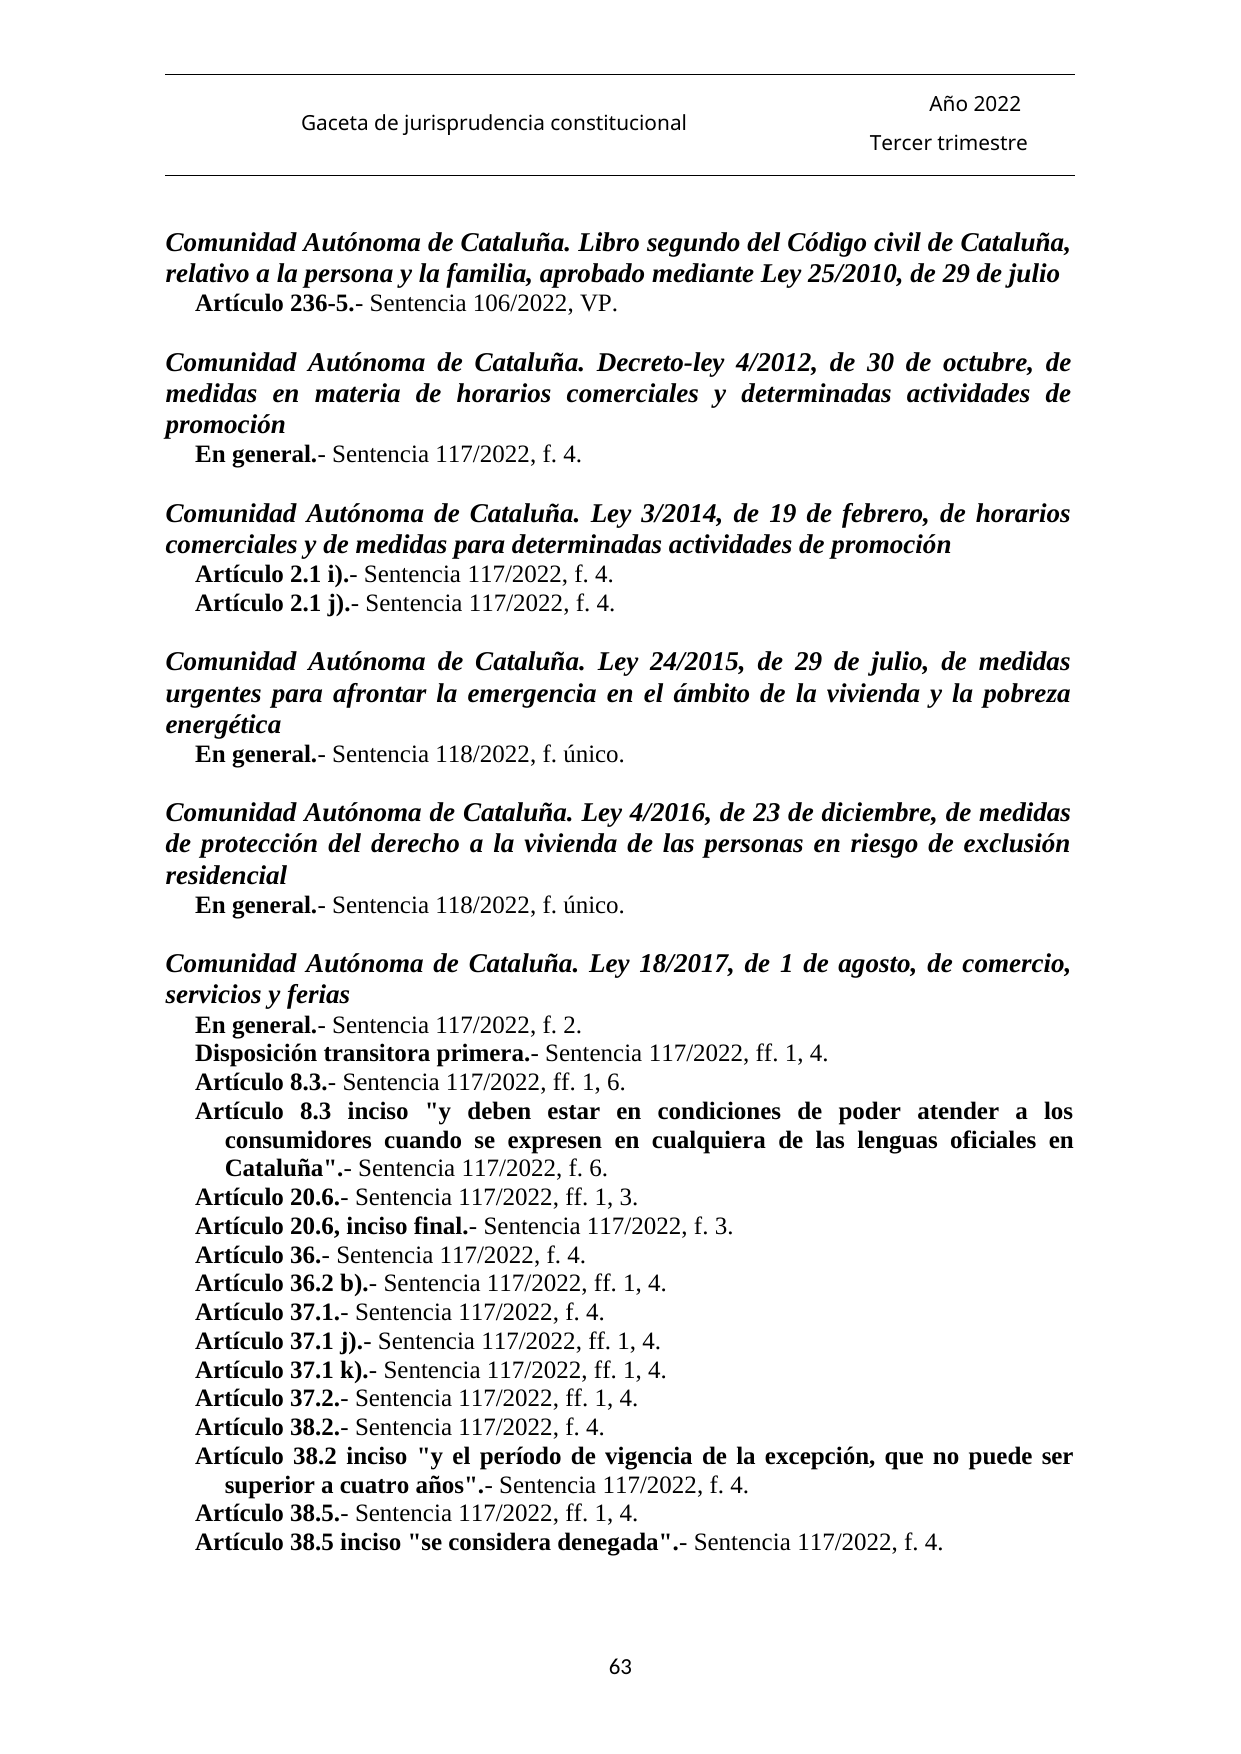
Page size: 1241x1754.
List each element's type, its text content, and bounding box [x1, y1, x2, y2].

text Artículo 236-5.- Sentencia 106/2022, VP. [195, 288, 1075, 317]
text Comunidad Autónoma de Cataluña. Libro segundo del Código civil de Cataluña, relativo a la persona y la familia, aprobado mediante Ley 25/2010, de 29 de julio [165, 226, 1075, 288]
text Artículo 37.1.- Sentencia 117/2022, f. 4. [195, 1297, 1075, 1326]
text Artículo 37.1 k).- Sentencia 117/2022, ff. 1, 4. [195, 1355, 1075, 1383]
text En general.- Sentencia 117/2022, f. 2. [195, 1010, 1075, 1038]
text Artículo 36.2 b).- Sentencia 117/2022, ff. 1, 4. [195, 1268, 1075, 1297]
text Artículo 20.6, inciso final.- Sentencia 117/2022, f. 3. [195, 1211, 1075, 1240]
text Artículo 36.- Sentencia 117/2022, f. 4. [195, 1240, 1075, 1268]
text Artículo 38.5 inciso "se considera denegada".- Sentencia 117/2022, f. 4. [195, 1527, 1075, 1556]
text Artículo 38.2.- Sentencia 117/2022, f. 4. [195, 1412, 1075, 1441]
text Comunidad Autónoma de Cataluña. Decreto-ley 4/2012, de 30 de octubre, de medidas en materia de horarios comerciales y determinadas actividades de promoción [165, 346, 1075, 439]
text Comunidad Autónoma de Cataluña. Ley 24/2015, de 29 de julio, de medidas urgentes para afrontar la emergencia en el ámbito de la vivienda y la pobreza energética [165, 646, 1075, 739]
text En general.- Sentencia 118/2022, f. único. [195, 890, 1075, 919]
text Artículo 2.1 i).- Sentencia 117/2022, f. 4. [195, 559, 1075, 588]
text Comunidad Autónoma de Cataluña. Ley 4/2016, de 23 de diciembre, de medidas de protección del derecho a la vivienda de las personas en riesgo de exclusión residencial [165, 796, 1075, 890]
text Comunidad Autónoma de Cataluña. Ley 3/2014, de 19 de febrero, de horarios comerciales y de medidas para determinadas actividades de promoción [165, 497, 1075, 559]
text Artículo 2.1 j).- Sentencia 117/2022, f. 4. [195, 588, 1075, 617]
text Artículo 37.2.- Sentencia 117/2022, ff. 1, 4. [195, 1383, 1075, 1412]
text Disposición transitora primera.- Sentencia 117/2022, ff. 1, 4. [195, 1038, 1075, 1067]
text Artículo 38.5.- Sentencia 117/2022, ff. 1, 4. [195, 1498, 1075, 1527]
text Artículo 37.1 j).- Sentencia 117/2022, ff. 1, 4. [195, 1326, 1075, 1355]
text Artículo 20.6.- Sentencia 117/2022, ff. 1, 3. [195, 1182, 1075, 1211]
text Artículo 38.2 inciso "y el período de vigencia de la excepción, que no puede ser superior a cuatro años".- Sentencia 117/2022, f. 4. [195, 1441, 1075, 1498]
text Comunidad Autónoma de Cataluña. Ley 18/2017, de 1 de agosto, de comercio, servicios y ferias [165, 947, 1075, 1010]
text Artículo 8.3.- Sentencia 117/2022, ff. 1, 6. [195, 1067, 1075, 1096]
text En general.- Sentencia 117/2022, f. 4. [195, 439, 1075, 468]
text En general.- Sentencia 118/2022, f. único. [195, 739, 1075, 768]
text Artículo 8.3 inciso "y deben estar en condiciones de poder atender a los consumidores cuando se expresen en cualquiera de las lenguas oficiales en Cataluña".- Sentencia 117/2022, f. 6. [195, 1096, 1075, 1182]
